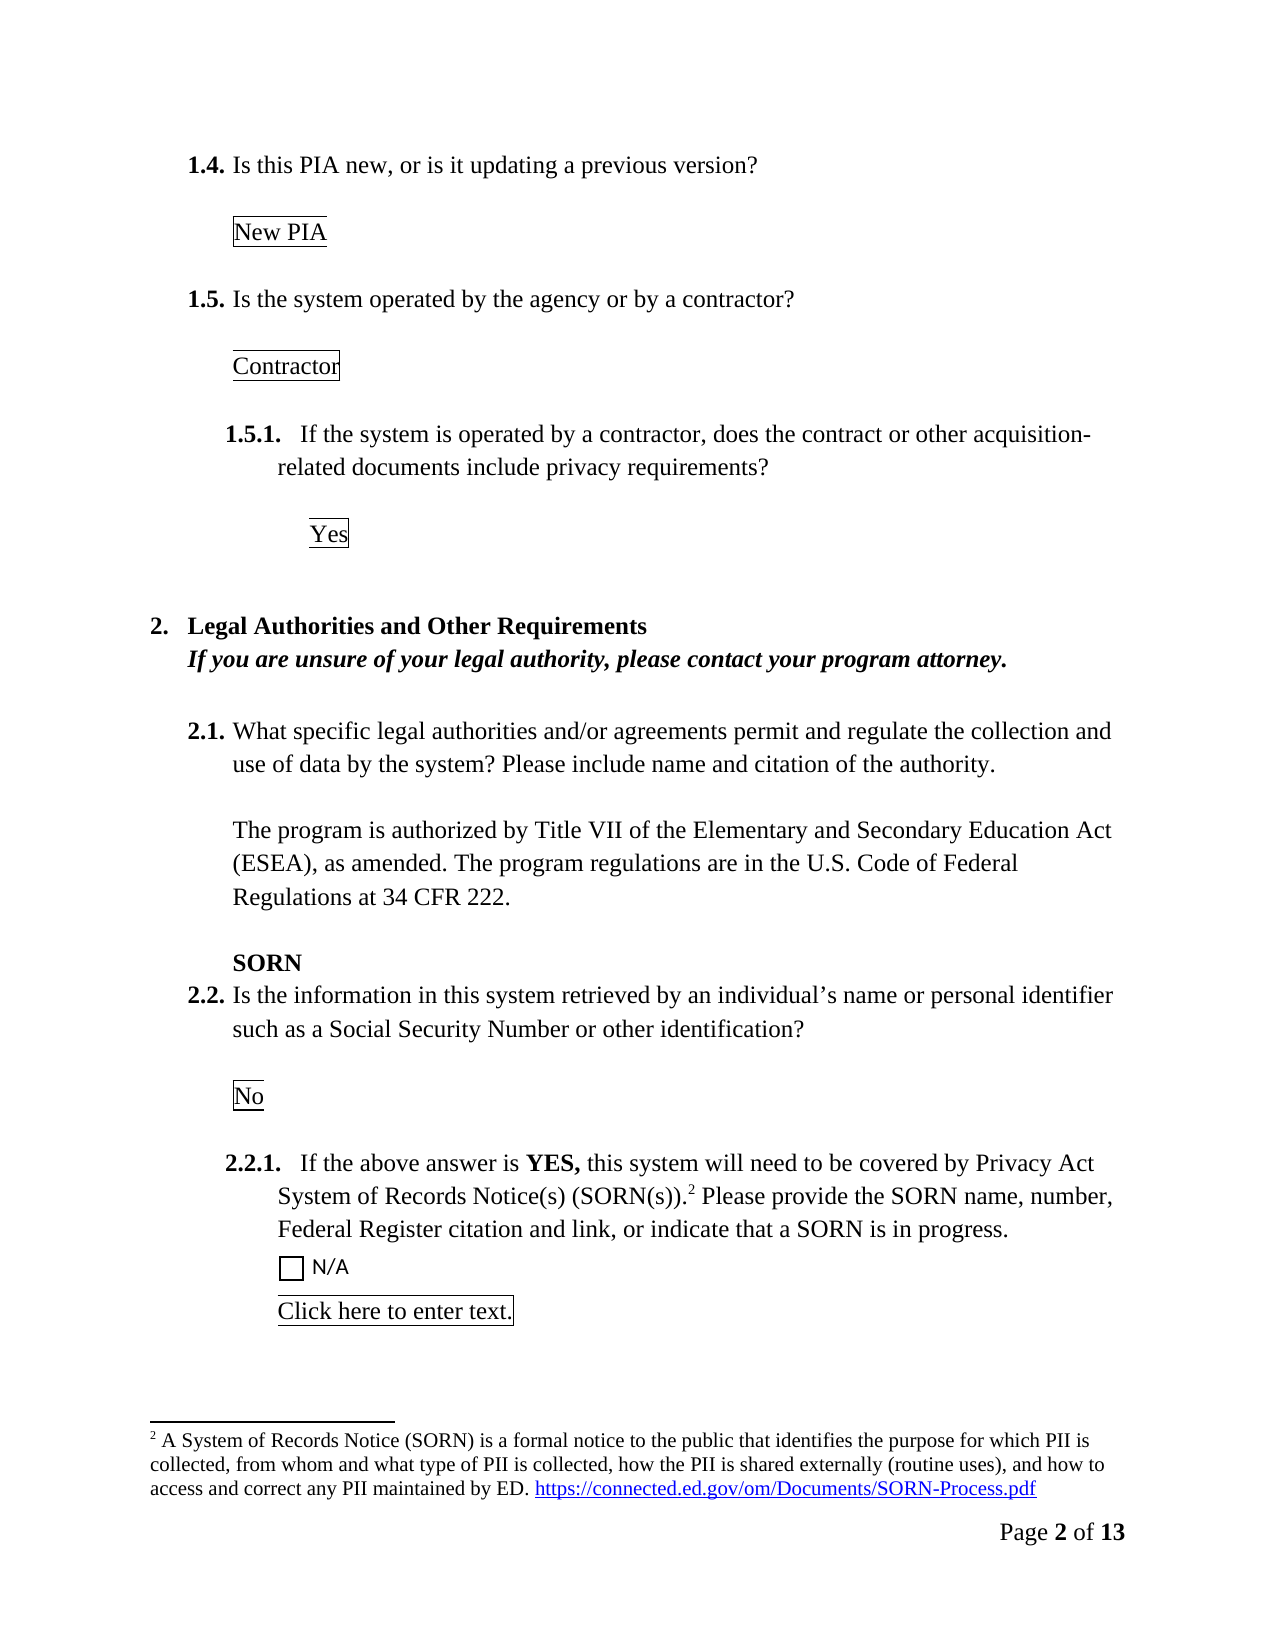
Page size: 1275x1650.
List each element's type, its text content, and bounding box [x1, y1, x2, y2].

list If the system is operated by a contractor, does the contract or other acquisition-related documents include privacy requirements? [225, 419, 1125, 480]
subtitle Legal Authorities and Other Requirements If you are unsure of your legal authority, please contact your program attorney. [150, 611, 1125, 711]
list Is this PIA new, or is it updating a previous version? [187, 150, 1125, 280]
list Is the system operated by the agency or by a contractor? [187, 284, 1125, 313]
list Is the information in this system retrieved by an individual’s name or personal identifier such as a Social Security Number or other identification? [187, 981, 1125, 1143]
list If the above answer is YES, this system will need to be covered by Privacy Act System of Records Notice(s) (SORN(s)). Please provide the SORN name, number, Federal Register citation and link, or indicate that a SORN is in progress. [225, 1148, 1125, 1243]
list What specific legal authorities and/or agreements permit and regulate the collection and use of data by the system? Please include name and citation of the authority. [187, 716, 1125, 778]
list SORN [232, 948, 1125, 976]
